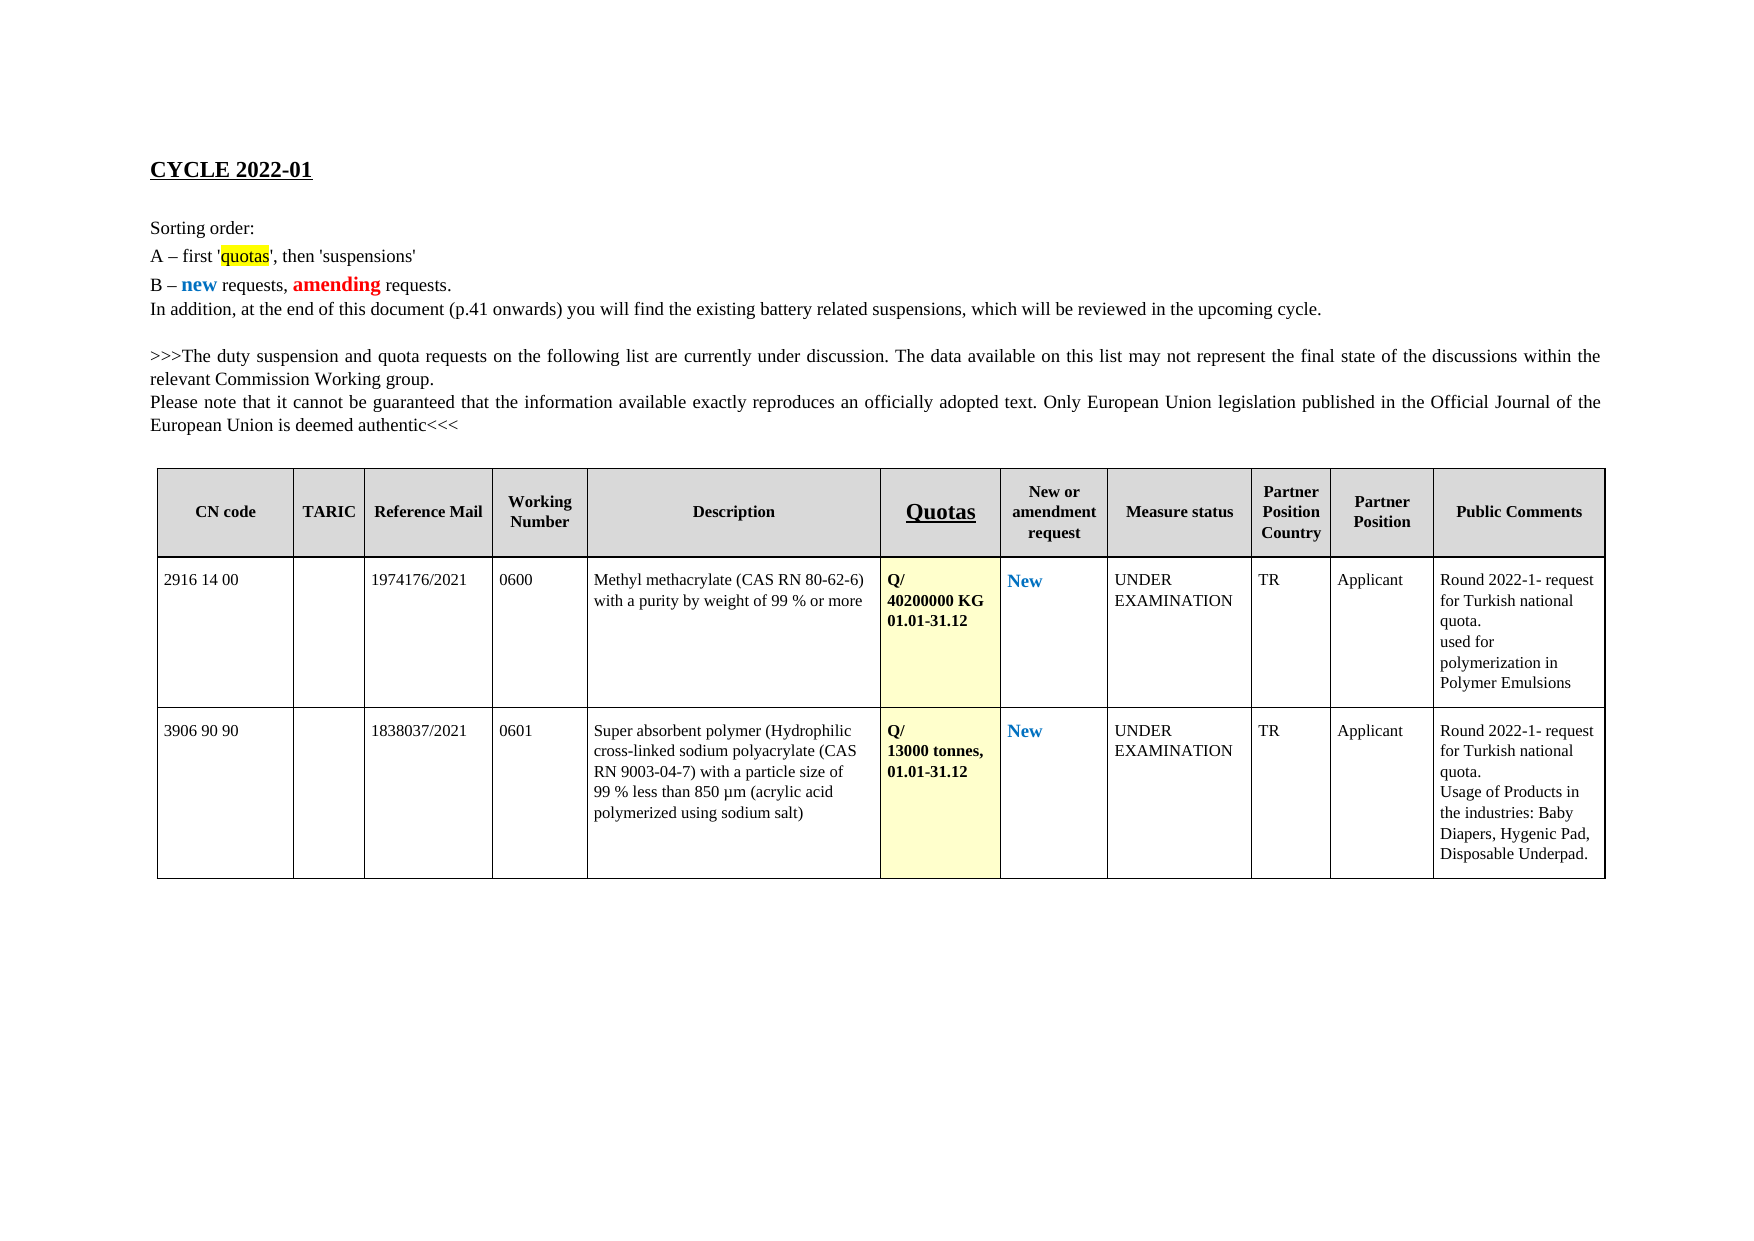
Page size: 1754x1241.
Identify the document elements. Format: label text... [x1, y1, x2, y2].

table_cell TR [1252, 558, 1330, 707]
table_header New or amendment request [1001, 469, 1107, 556]
table_cell Applicant [1331, 558, 1433, 707]
table_cell UNDER EXAMINATION [1108, 558, 1251, 707]
table_cell Methyl methacrylate (CAS RN 80-62-6) with a purity by weight of 99 % or more [588, 558, 880, 707]
text CYCLE 2022-01 [150, 156, 1604, 183]
table_header Description [588, 469, 880, 556]
table_header Reference Mail [365, 469, 492, 556]
table_header Quotas [881, 469, 1000, 556]
table_header TARIC [294, 469, 364, 556]
table_header Working Number [493, 469, 587, 556]
table_header Partner Position [1331, 469, 1433, 556]
text A – first 'quotas', then 'suspensions' [150, 244, 1604, 266]
table_header Public Comments [1434, 469, 1604, 556]
table_cell Super absorbent polymer (Hydrophilic cross-linked sodium polyacrylate (CAS RN 9003-04-7) with a particle size of 99 % less than 850 µm (acrylic acid polymerized using sodium salt) [588, 708, 880, 878]
text Sorting order: [150, 217, 1604, 238]
table_cell New [1001, 708, 1107, 878]
table_cell Q/ 40200000 KG 01.01-31.12 [881, 558, 1000, 707]
table_cell Applicant [1331, 708, 1433, 878]
table_cell 1838037/2021 [365, 708, 492, 878]
text Please note that it cannot be guaranteed that the information available exactly reproduces an officially adopted text. Only European Union legislation published in the Official Journal of the European Union is deemed authentic<<< [150, 391, 1604, 436]
table_cell 2916 14 00 [158, 558, 293, 707]
table_cell [294, 708, 364, 878]
table_cell Round 2022-1- request for Turkish national quota. used for polymerization in Polymer Emulsions [1434, 558, 1604, 707]
table_cell 0600 [493, 558, 587, 707]
table_cell 0601 [493, 708, 587, 878]
table_cell 3906 90 90 [158, 708, 293, 878]
table_cell [294, 558, 364, 707]
table_header Measure status [1108, 469, 1251, 556]
text In addition, at the end of this document (p.41 onwards) you will find the existing battery related suspensions, which will be reviewed in the upcoming cycle. [150, 298, 1604, 320]
table_cell UNDER EXAMINATION [1108, 708, 1251, 878]
table_header Partner Position Country [1252, 469, 1330, 556]
text B – new requests, amending requests. [150, 272, 1604, 296]
table_cell New [1001, 558, 1107, 707]
table_cell 1974176/2021 [365, 558, 492, 707]
table_cell Round 2022-1- request for Turkish national quota. Usage of Products in the industries: Baby Diapers, Hygenic Pad, Disposable Underpad. [1434, 708, 1604, 878]
table_cell Q/ 13000 tonnes, 01.01-31.12 [881, 708, 1000, 878]
table_header CN code [158, 469, 293, 556]
text >>>The duty suspension and quota requests on the following list are currently under discussion. The data available on this list may not represent the final state of the discussions within the relevant Commission Working group. [150, 345, 1604, 389]
table_cell TR [1252, 708, 1330, 878]
